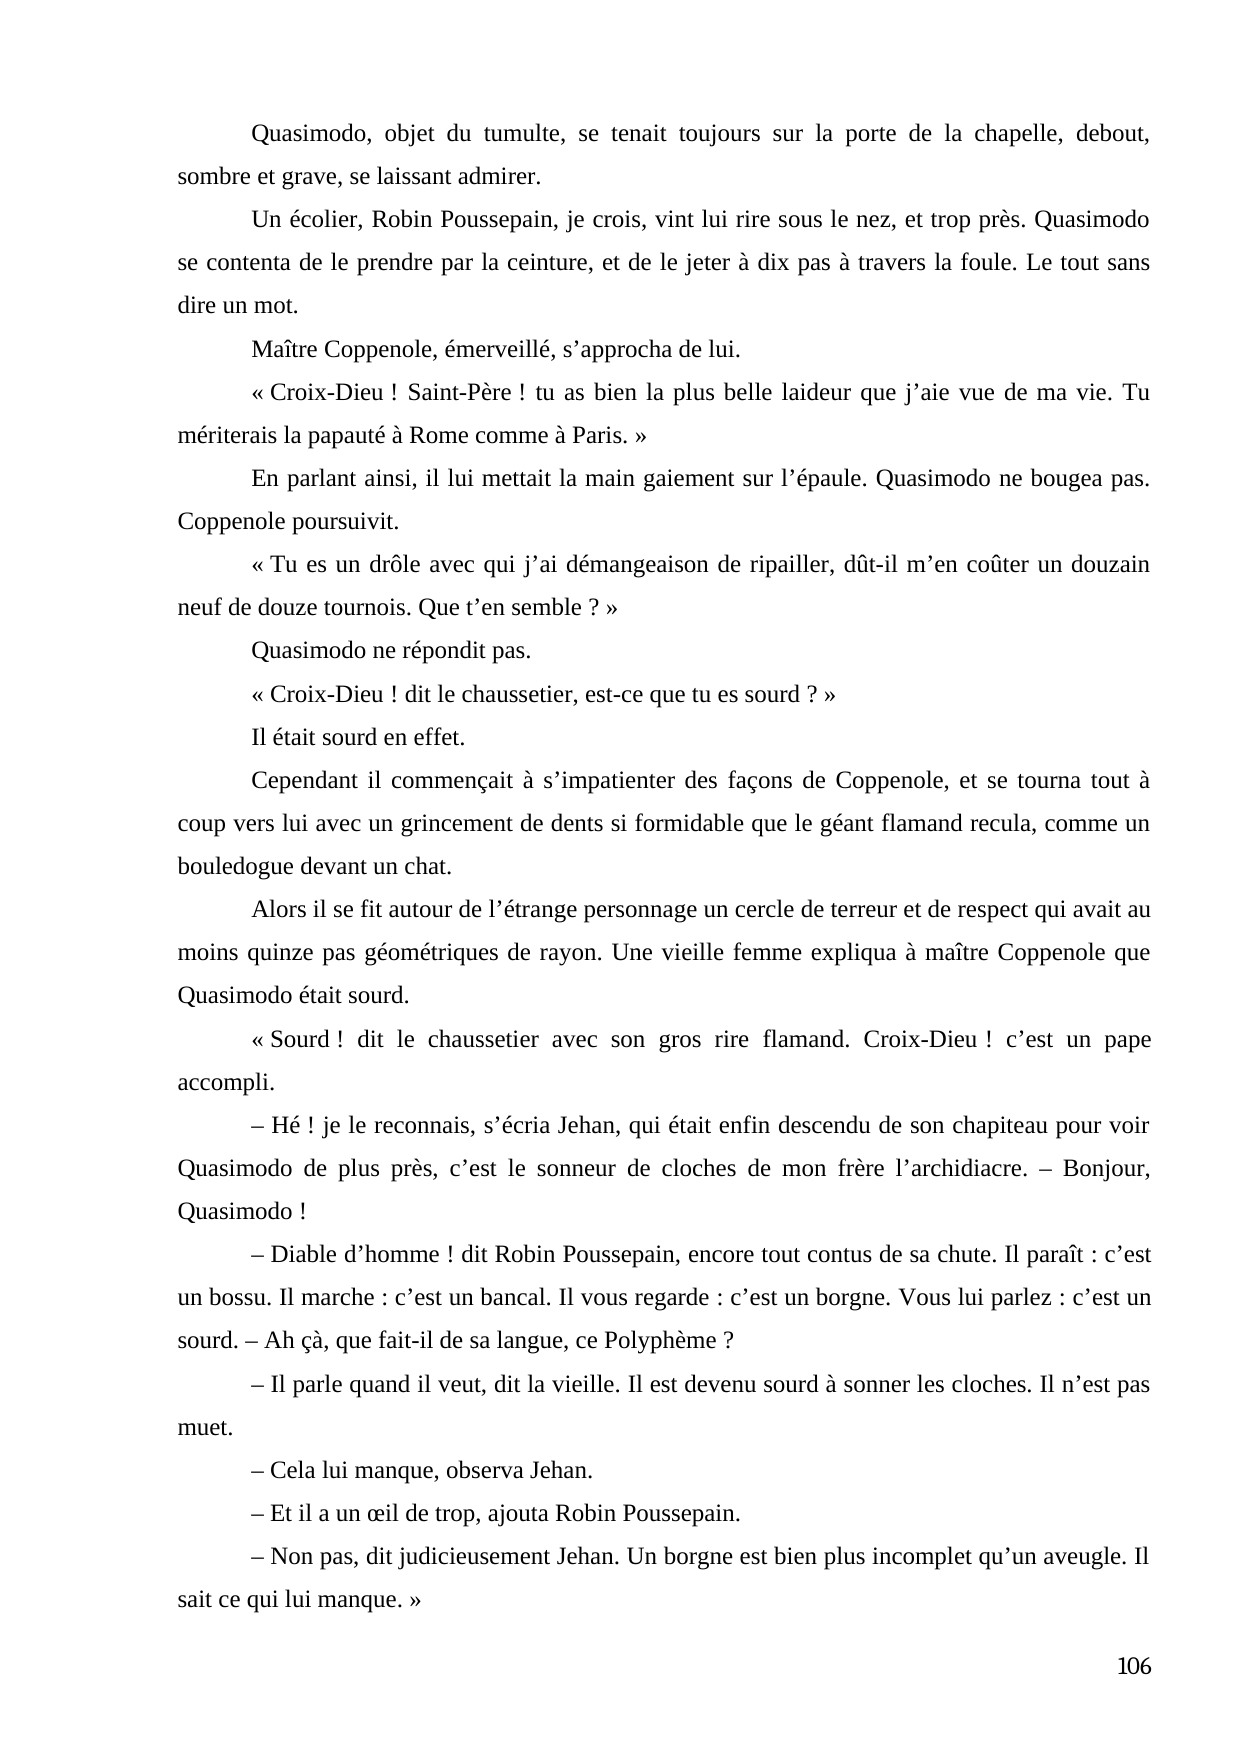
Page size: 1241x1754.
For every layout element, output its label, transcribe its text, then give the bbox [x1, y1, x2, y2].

text Quasimodo ne répondit pas. [177, 636, 1152, 664]
text En parlant ainsi, il lui mettait la main gaiement sur l’épaule. Quasimodo ne bougea pas. Coppenole poursuivit. [177, 463, 1152, 535]
text « Sourd ! dit le chaussetier avec son gros rire flamand. Croix-Dieu ! c’est un pape accompli. [177, 1024, 1152, 1096]
text Alors il se fit autour de l’étrange personnage un cercle de terreur et de respect qui avait au moins quinze pas géométriques de rayon. Une vieille femme expliqua à maître Coppenole que Quasimodo était sourd. [177, 894, 1152, 1009]
text – Cela lui manque, observa Jehan. [177, 1455, 1152, 1484]
text – Et il a un œil de trop, ajouta Robin Poussepain. [177, 1498, 1152, 1527]
text – Non pas, dit judicieusement Jehan. Un borgne est bien plus incomplet qu’un aveugle. Il sait ce qui lui manque. » [177, 1541, 1152, 1613]
text Un écolier, Robin Poussepain, je crois, vint lui rire sous le nez, et trop près. Quasimodo se contenta de le prendre par la ceinture, et de le jeter à dix pas à travers la foule. Le tout sans dire un mot. [177, 204, 1152, 319]
text – Diable d’homme ! dit Robin Poussepain, encore tout contus de sa chute. Il paraît : c’est un bossu. Il marche : c’est un bancal. Il vous regarde : c’est un borgne. Vous lui parlez : c’est un sourd. – Ah çà, que fait-il de sa langue, ce Polyphème ? [177, 1239, 1152, 1354]
text « Croix-Dieu ! Saint-Père ! tu as bien la plus belle laideur que j’aie vue de ma vie. Tu mériterais la papauté à Rome comme à Paris. » [177, 377, 1152, 449]
text « Tu es un drôle avec qui j’ai démangeaison de ripailler, dût-il m’en coûter un douzain neuf de douze tournois. Que t’en semble ? » [177, 549, 1152, 621]
text Quasimodo, objet du tumulte, se tenait toujours sur la porte de la chapelle, debout, sombre et grave, se laissant admirer. [177, 118, 1152, 190]
text – Il parle quand il veut, dit la vieille. Il est devenu sourd à sonner les cloches. Il n’est pas muet. [177, 1369, 1152, 1441]
text – Hé ! je le reconnais, s’écria Jehan, qui était enfin descendu de son chapiteau pour voir Quasimodo de plus près, c’est le sonneur de cloches de mon frère l’archidiacre. – Bonjour, Quasimodo ! [177, 1110, 1152, 1225]
text Cependant il commençait à s’impatienter des façons de Coppenole, et se tourna tout à coup vers lui avec un grincement de dents si formidable que le géant flamand recula, comme un bouledogue devant un chat. [177, 765, 1152, 880]
text « Croix-Dieu ! dit le chaussetier, est-ce que tu es sourd ? » [177, 679, 1152, 707]
text Il était sourd en effet. [177, 722, 1152, 751]
text Maître Coppenole, émerveillé, s’approcha de lui. [177, 334, 1152, 362]
